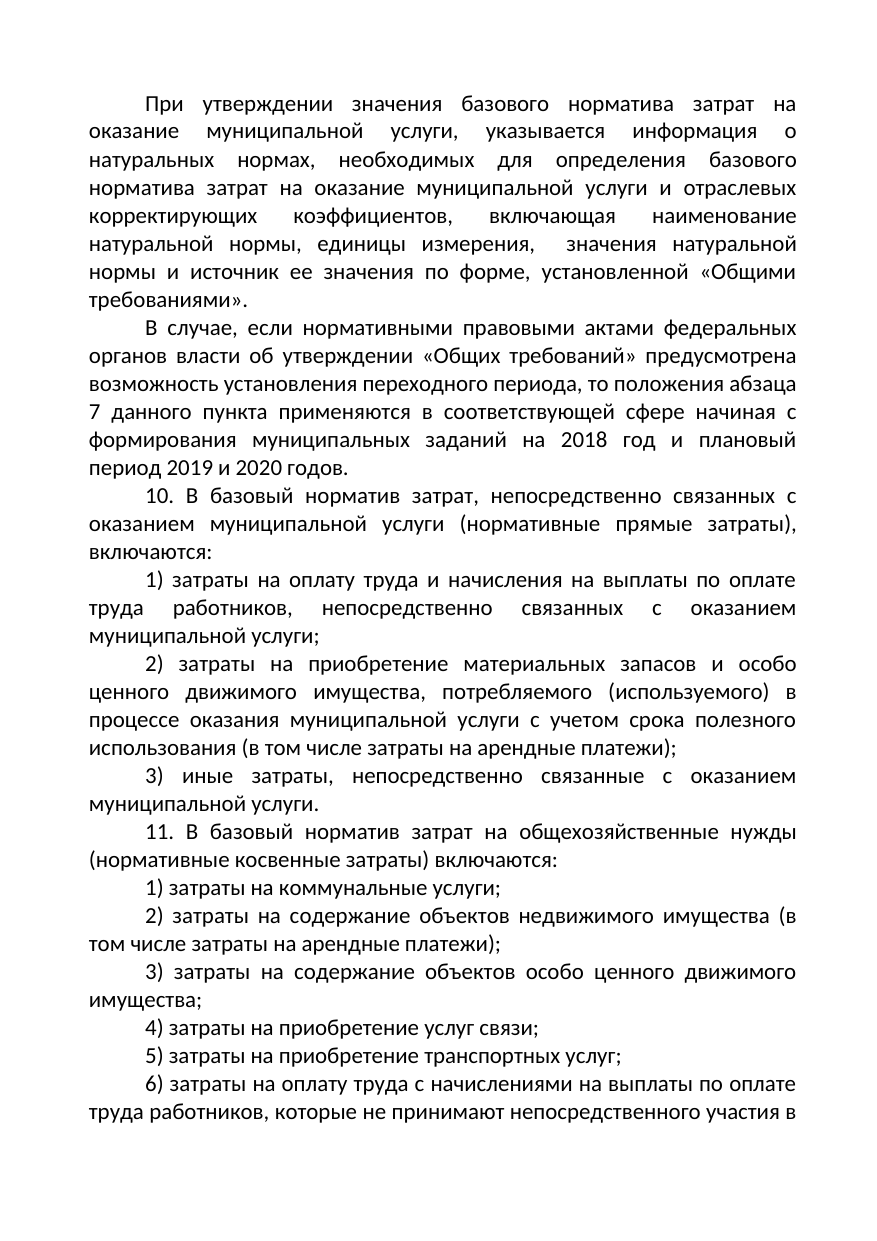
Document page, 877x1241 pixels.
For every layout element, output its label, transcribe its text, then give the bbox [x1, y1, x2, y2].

text 3) иные затраты, непосредственно связанные с оказанием муниципальной услуги. [89, 761, 797, 817]
text 1) затраты на оплату труда и начисления на выплаты по оплате труда работников, непосредственно связанных с оказанием муниципальной услуги; [89, 565, 797, 649]
text В случае, если нормативными правовыми актами федеральных органов власти об утверждении «Общих требований» предусмотрена возможность установления переходного периода, то положения абзаца 7 данного пункта применяются в соответствующей сфере начиная с формирования муниципальных заданий на 2018 год и плановый период 2019 и 2020 годов. [89, 313, 797, 481]
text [89, 1069, 797, 1125]
text 11. В базовый норматив затрат на общехозяйственные нужды (нормативные косвенные затраты) включаются: [89, 817, 797, 873]
text 2) затраты на приобретение материальных запасов и особо ценного движимого имущества, потребляемого (используемого) в процессе оказания муниципальной услуги с учетом срока полезного использования (в том числе затраты на арендные платежи); [89, 649, 797, 761]
text 5) затраты на приобретение транспортных услуг; [89, 1041, 797, 1069]
text 4) затраты на приобретение услуг связи; [89, 1013, 797, 1041]
text 3) затраты на содержание объектов особо ценного движимого имущества; [89, 957, 797, 1013]
text 10. В базовый норматив затрат, непосредственно связанных с оказанием муниципальной услуги (нормативные прямые затраты), включаются: [89, 481, 797, 565]
text 2) затраты на содержание объектов недвижимого имущества (в том числе затраты на арендные платежи); [89, 901, 797, 957]
text При утверждении значения базового норматива затрат на оказание муниципальной услуги, указывается информация о натуральных нормах, необходимых для определения базового норматива затрат на оказание муниципальной услуги и отраслевых корректирующих коэффициентов, включающая наименование натуральной нормы, единицы измерения, значения натуральной нормы и источник ее значения по форме, установленной «Общими требованиями». [89, 89, 797, 313]
text 1) затраты на коммунальные услуги; [89, 873, 797, 901]
